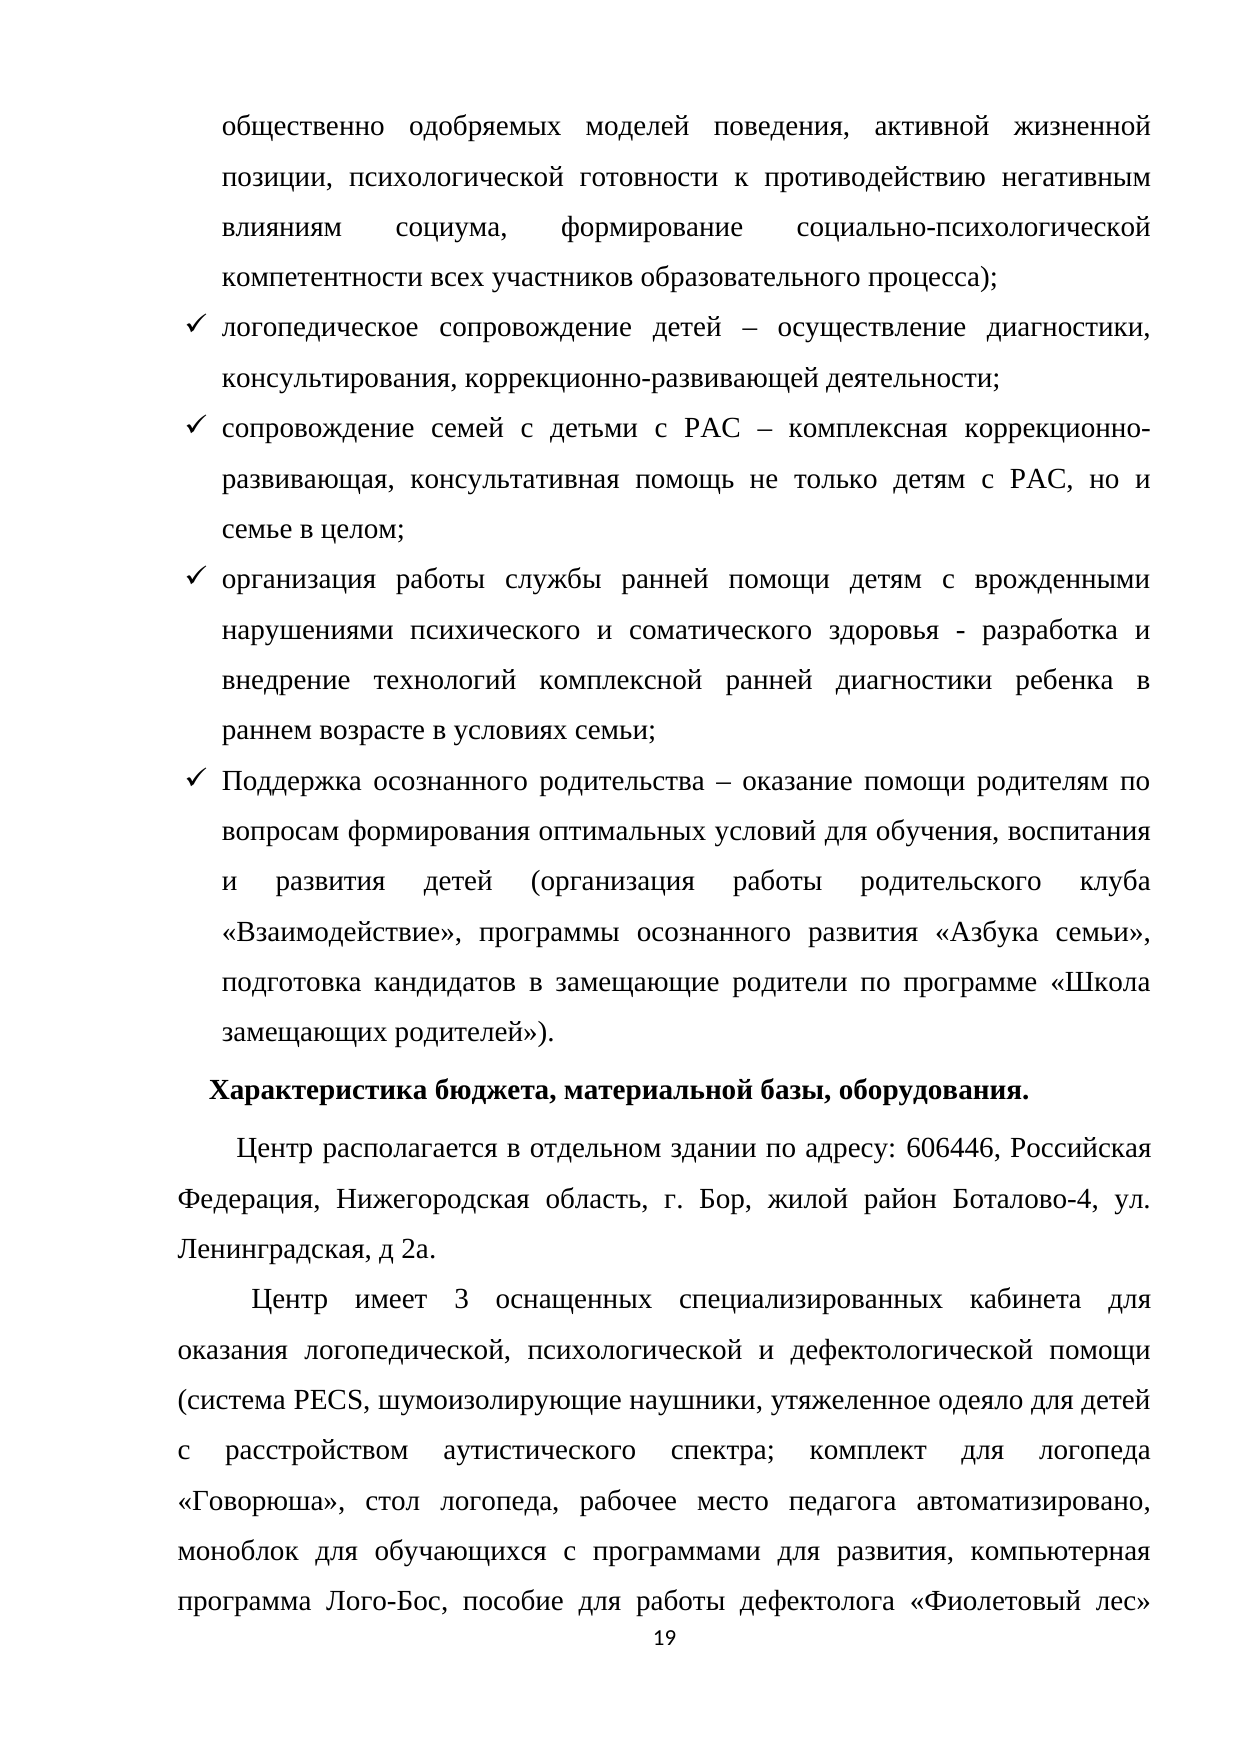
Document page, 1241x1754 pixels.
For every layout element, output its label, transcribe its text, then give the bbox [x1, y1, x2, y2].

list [184, 108, 1151, 293]
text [177, 1282, 1151, 1617]
list организация работы службы ранней помощи детям с врожденными нарушениями психического и соматического здоровья - разработка и внедрение технологий комплексной ранней диагностики ребенка в раннем возрасте в условиях семьи; [184, 561, 1151, 746]
list логопедическое сопровождение детей – осуществление диагностики, консультирования, коррекционно-развивающей деятельности; [184, 309, 1151, 393]
list сопровождение семей с детьми с РАС – комплексная коррекционно-развивающая, консультативная помощь не только детям с РАС, но и семье в целом; [184, 410, 1151, 544]
text Характеристика бюджета, материальной базы, оборудования. [177, 1072, 1151, 1106]
text Центр располагается в отдельном здании по адресу: 606446, Российская Федерация, Нижегородская область, г. Бор, жилой район Боталово-4, ул. Ленинградская, д 2а. [177, 1131, 1151, 1265]
list Поддержка осознанного родительства – оказание помощи родителям по вопросам формирования оптимальных условий для обучения, воспитания и развития детей (организация работы родительского клуба «Взаимодействие», программы осознанного развития «Азбука семьи», подготовка кандидатов в замещающие родители по программе «Школа замещающих родителей»). [184, 763, 1151, 1048]
